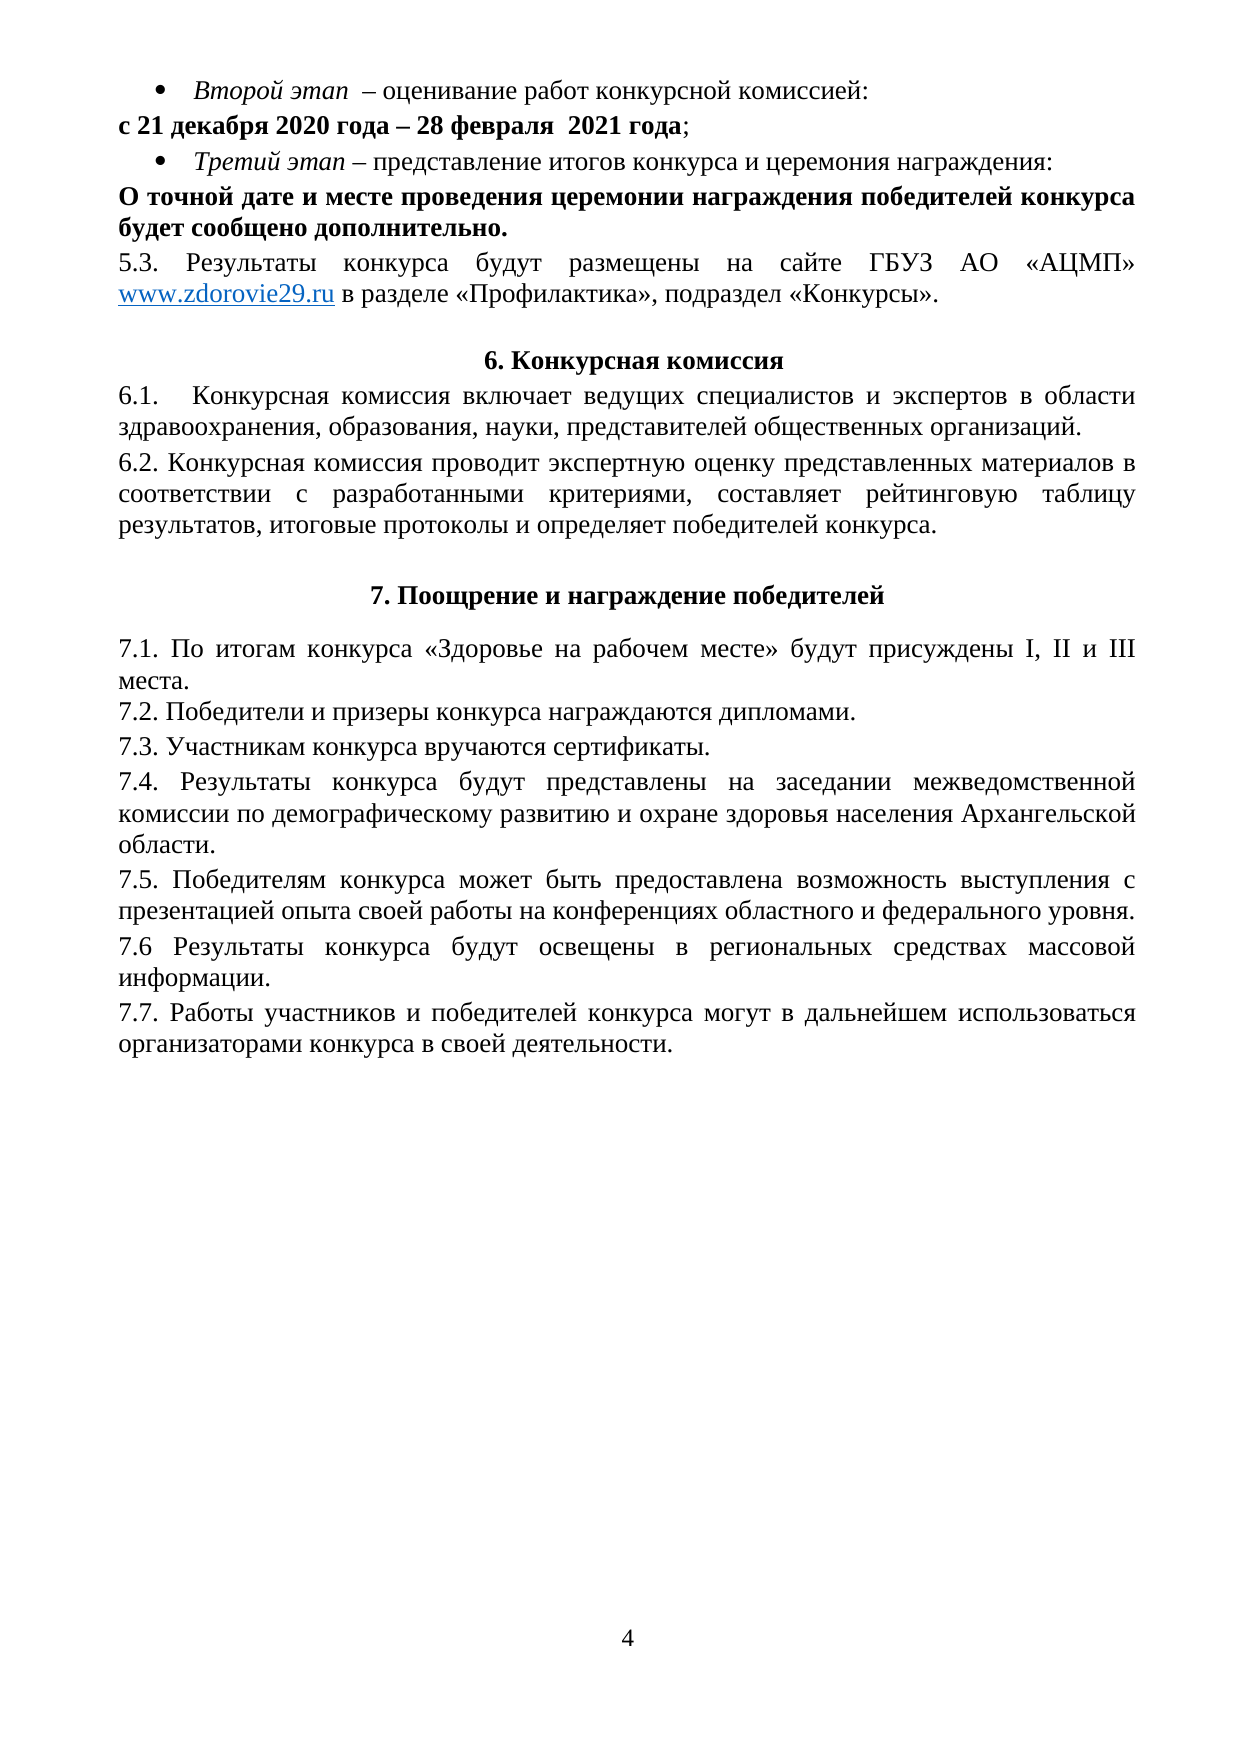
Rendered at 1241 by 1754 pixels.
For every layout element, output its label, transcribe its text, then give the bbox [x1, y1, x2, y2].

text 7.7. Работы участников и победителей конкурса могут в дальнейшем использоваться организаторами конкурса в своей деятельности. [118, 996, 1137, 1058]
text 7. Поощрение и награждение победителей [118, 579, 1137, 610]
text 6.2. Конкурсная комиссия проводит экспертную оценку представленных материалов в соответствии с разработанными критериями, составляет рейтинговую таблицу результатов, итоговые протоколы и определяет победителей конкурса. [118, 446, 1137, 539]
text 7.2. Победители и призеры конкурса награждаются дипломами. [118, 695, 1137, 726]
text 7.3. Участникам конкурса вручаются сертификаты. [118, 730, 1137, 761]
text 5.3. Результаты конкурса будут размещены на сайте ГБУЗ АО «АЦМП» www.zdorovie29.ru в разделе «Профилактика», подраздел «Конкурсы». [118, 246, 1137, 309]
text 7.5. Победителям конкурса может быть предоставлена возможность выступления с презентацией опыта своей работы на конференциях областного и федерального уровня. [118, 863, 1137, 925]
text О точной дате и месте проведения церемонии награждения победителей конкурса будет сообщено дополнительно. [118, 180, 1137, 242]
list Второй этап – оценивание работ конкурсной комиссией: [156, 74, 1137, 105]
text 6. Конкурсная комиссия [122, 344, 1146, 375]
list Третий этап – представление итогов конкурса и церемония награждения: [156, 144, 1137, 176]
text 6.1. Конкурсная комиссия включает ведущих специалистов и экспертов в области здравоохранения, образования, науки, представителей общественных организаций. [118, 379, 1137, 442]
text 7.4. Результаты конкурса будут представлены на заседании межведомственной комиссии по демографическому развитию и охране здоровья населения Архангельской области. [118, 766, 1137, 859]
text 7.6 Результаты конкурса будут освещены в региональных средствах массовой информации. [118, 929, 1137, 992]
text с 21 декабря 2020 года – 28 февраля 2021 года; [118, 109, 1137, 140]
text 7.1. По итогам конкурса «Здоровье на рабочем месте» будут присуждены I, II и III места. [118, 633, 1137, 695]
